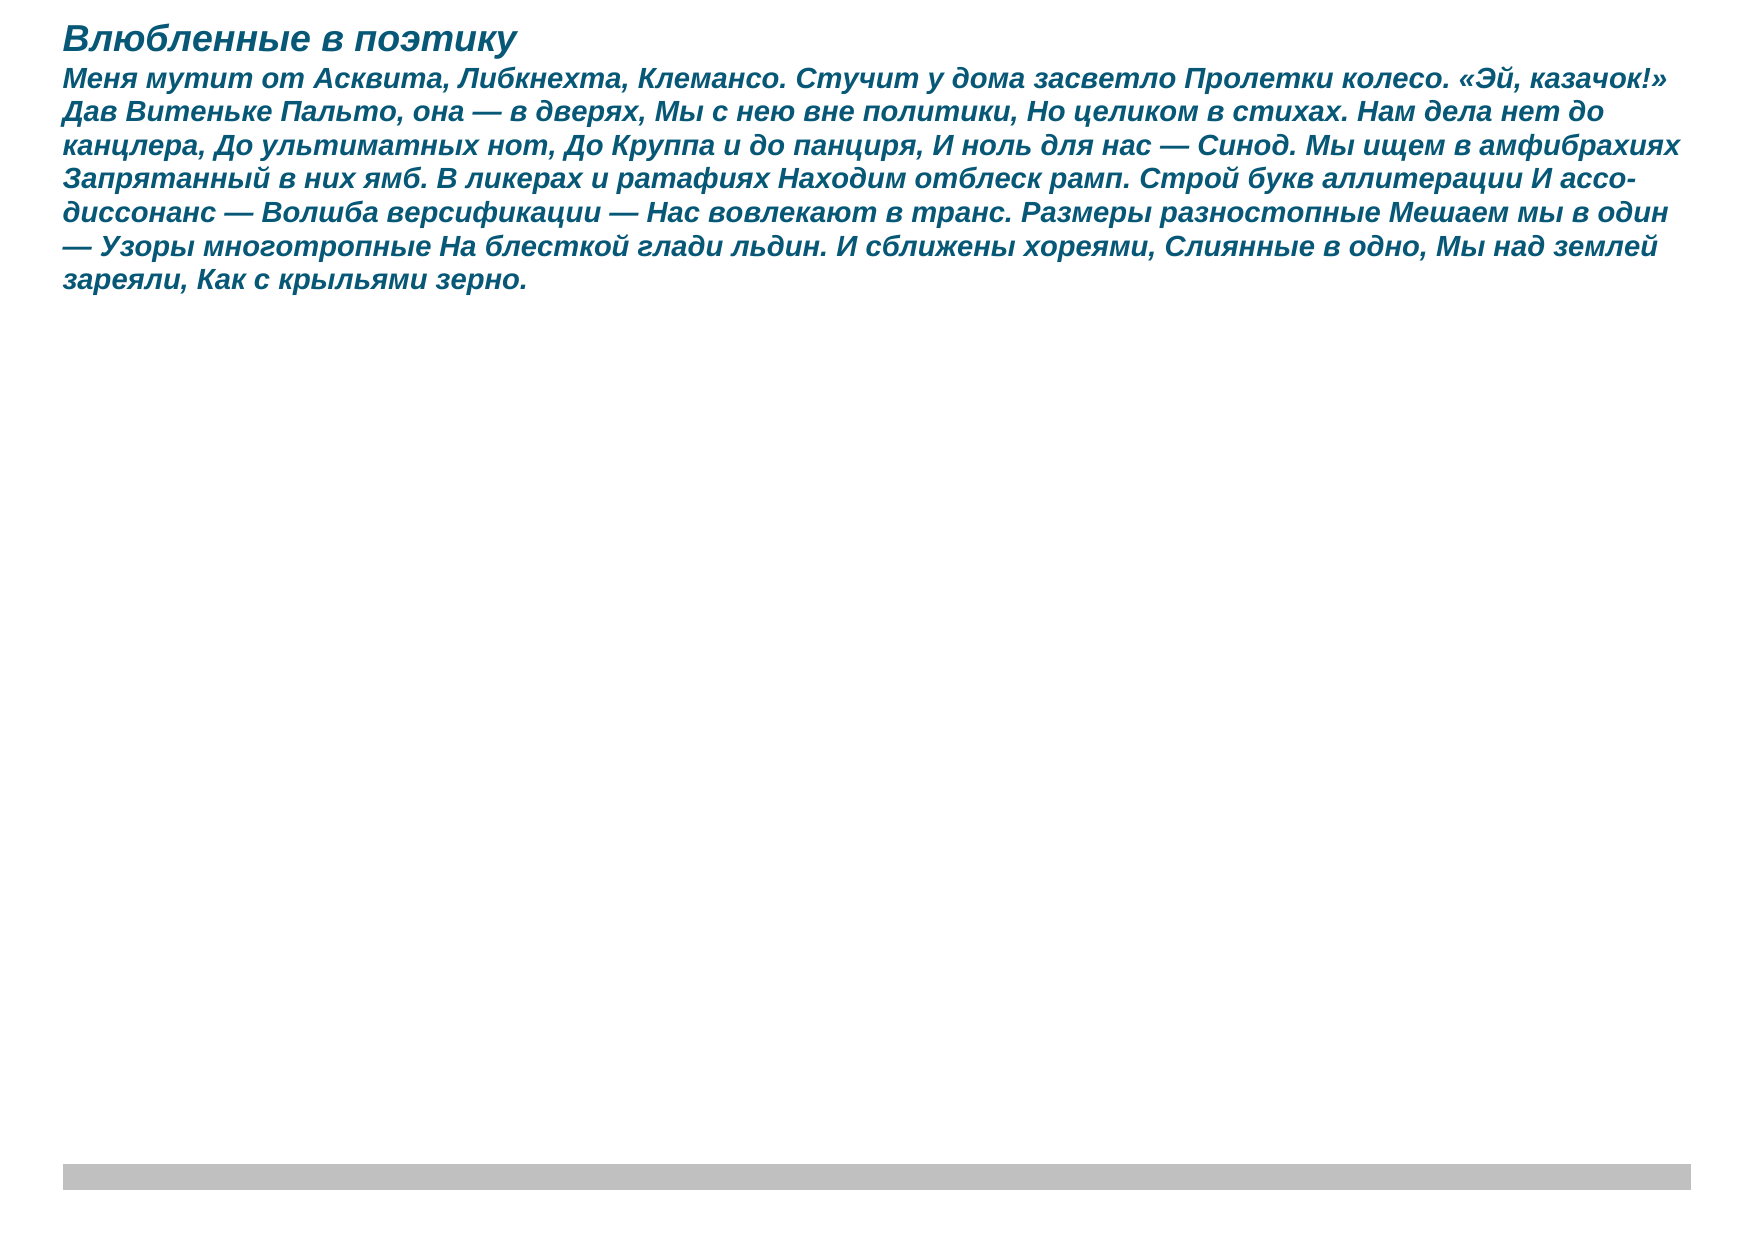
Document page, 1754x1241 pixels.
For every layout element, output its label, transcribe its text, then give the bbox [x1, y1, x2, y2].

text Меня мутит от Асквита, [62, 61, 1691, 296]
subtitle Влюбленные в поэтику [62, 17, 1691, 60]
